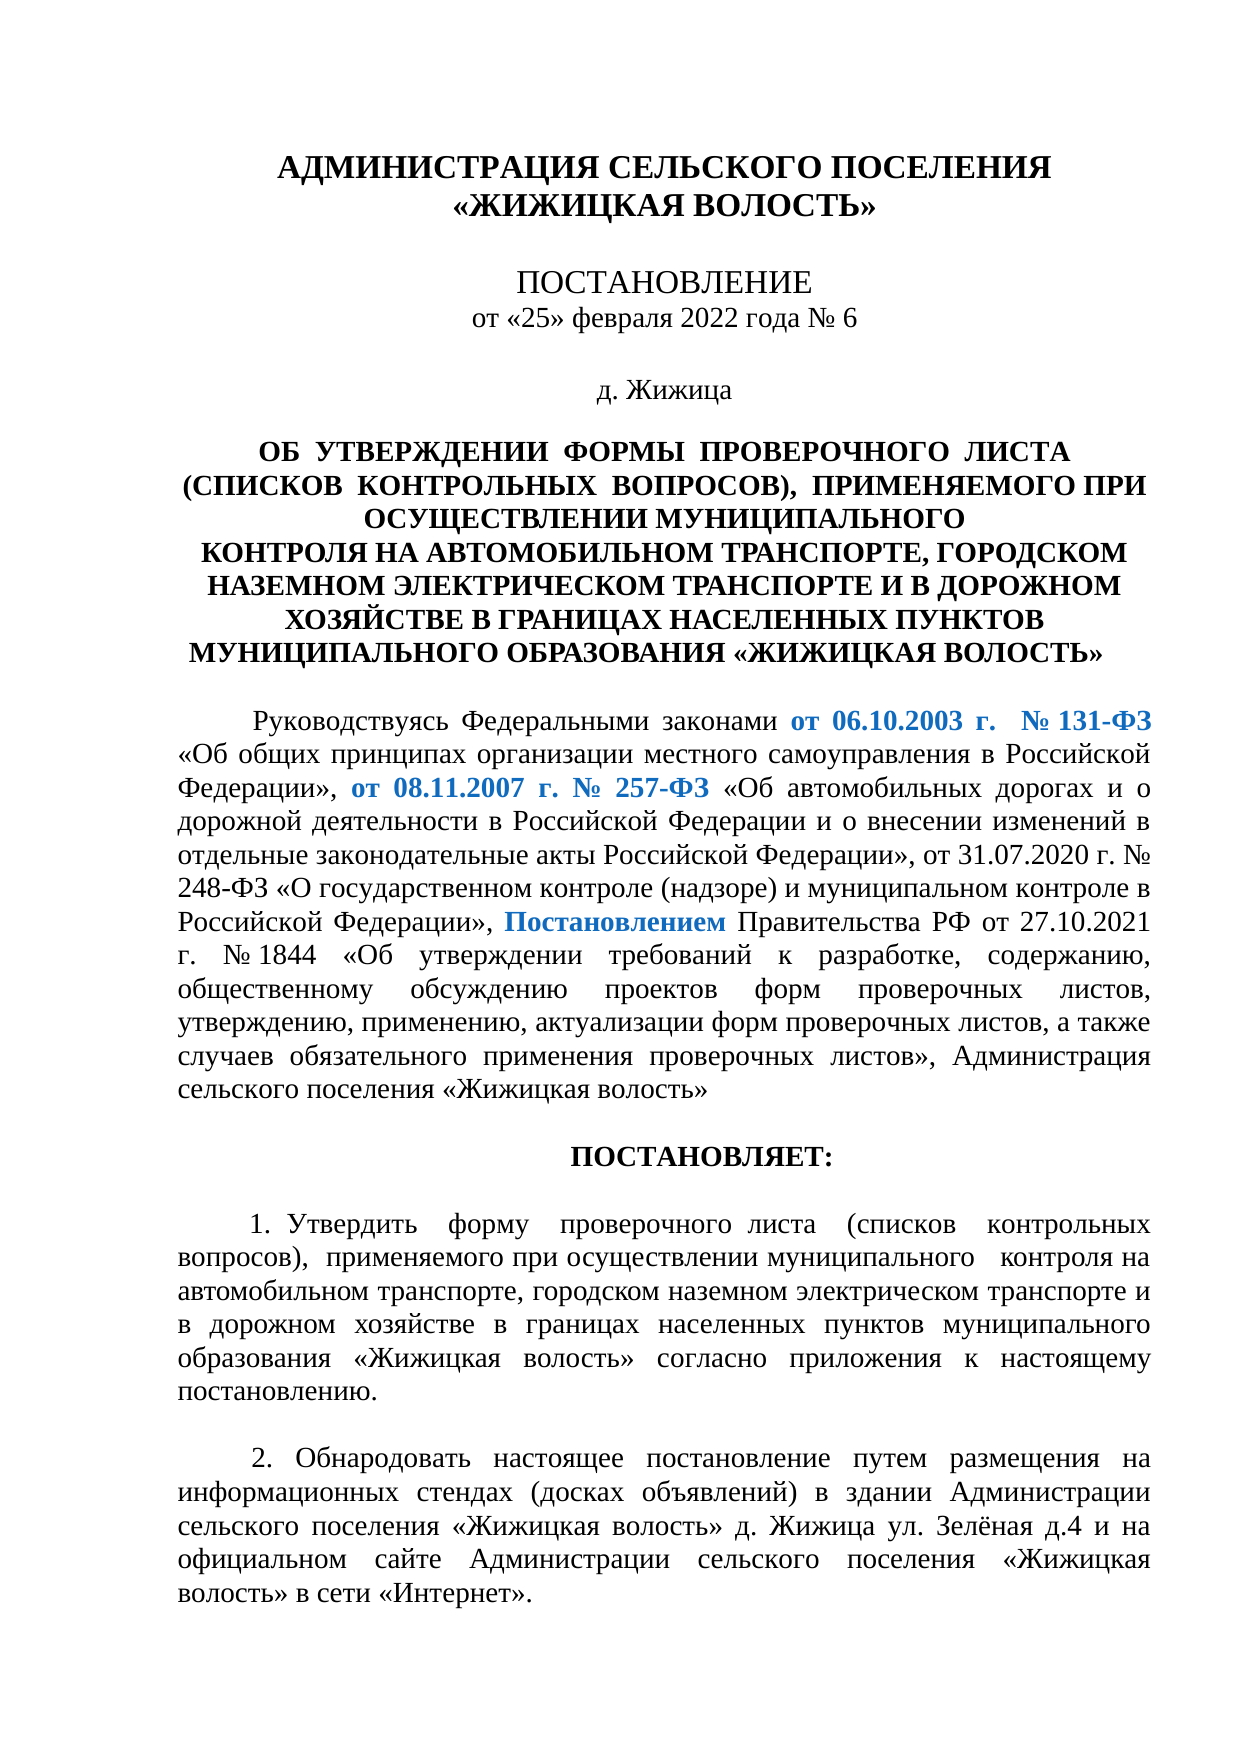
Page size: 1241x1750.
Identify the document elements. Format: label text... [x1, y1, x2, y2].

text 1. Утвердить форму проверочного листа (списков контрольных вопросов), применяемого при осуществлении муниципального контроля на автомобильном транспорте, городском наземном электрическом транспорте и в дорожном хозяйстве в границах населенных пунктов муниципального образования «Жижицкая волость» согласно приложения к настоящему постановлению. [177, 1206, 1152, 1407]
text д. Жижица [177, 372, 1152, 406]
text ОБ УТВЕРЖДЕНИИ ФОРМЫ ПРОВЕРОЧНОГО ЛИСТА (СПИСКОВ КОНТРОЛЬНЫХ ВОПРОСОВ), ПРИМЕНЯЕМОГО ПРИ ОСУЩЕСТВЛЕНИИ МУНИЦИПАЛЬНОГО [177, 434, 1152, 535]
text КОНТРОЛЯ НА АВТОМОБИЛЬНОМ ТРАНСПОРТЕ, ГОРОДСКОМ НАЗЕМНОМ ЭЛЕКТРИЧЕСКОМ ТРАНСПОРТЕ И В ДОРОЖНОМ ХОЗЯЙСТВЕ В ГРАНИЦАХ НАСЕЛЕННЫХ ПУНКТОВ МУНИЦИПАЛЬНОГО ОБРАЗОВАНИЯ «ЖИЖИЦКАЯ ВОЛОСТЬ» [177, 535, 1152, 669]
text ПОСТАНОВЛЕНИЕ [177, 262, 1152, 300]
text Руководствуясь Федеральными законами от 06.10.2003 г. № 131-ФЗ «Об общих принципах организации местного самоуправления в Российской Федерации», от 08.11.2007 г. № 257-ФЗ «Об автомобильных дорогах и о дорожной деятельности в Российской Федерации и о внесении изменений в отдельные законодательные акты Российской Федерации», от 31.07.2020 г. № 248-ФЗ «О государственном контроле (надзоре) и муниципальном контроле в Российской Федерации», Постановлением Правительства РФ от 27.10.2021 г. № 1844 «Об утверждении требований к разработке, содержанию, общественному обсуждению проектов форм проверочных листов, утверждению, применению, актуализации форм проверочных листов, а также случаев обязательного применения проверочных листов», Администрация сельского поселения «Жижицкая волость» [177, 703, 1152, 1105]
text АДМИНИСТРАЦИЯ СЕЛЬСКОГО ПОСЕЛЕНИЯ [177, 147, 1152, 185]
text от «25» февраля 2022 года № 6 [177, 300, 1152, 334]
text 2. Обнародовать настоящее постановление путем размещения на информационных стендах (досках объявлений) в здании Администрации сельского поселения «Жижицкая волость» д. Жижица ул. Зелёная д.4 и на официальном сайте Администрации сельского поселения «Жижицкая волость» в сети «Интернет». [177, 1441, 1152, 1608]
text «ЖИЖИЦКАЯ ВОЛОСТЬ» [177, 185, 1152, 223]
text ПОСТАНОВЛЯЕТ: [177, 1139, 1152, 1172]
